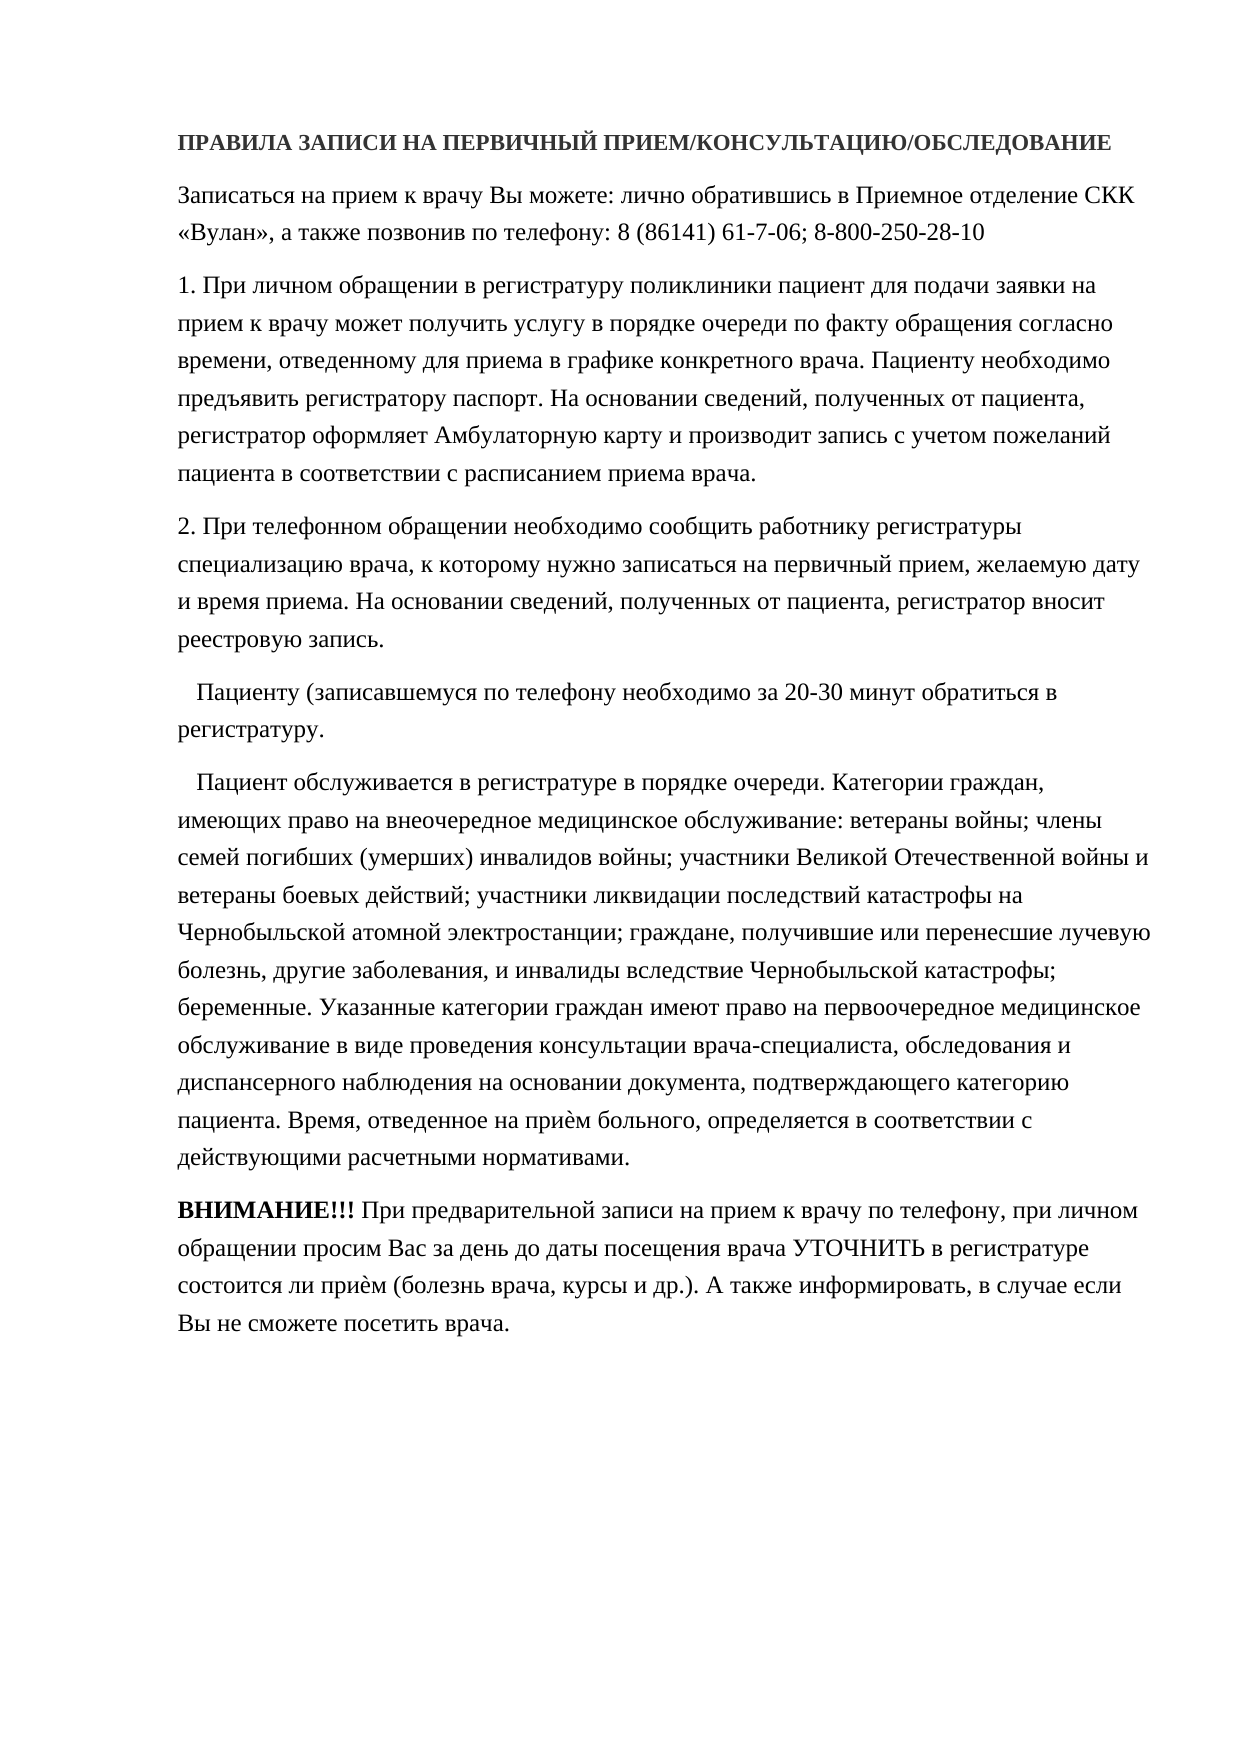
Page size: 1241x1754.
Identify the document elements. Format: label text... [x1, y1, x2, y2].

text Пациенту (записавшемуся по телефону необходимо за 20-30 минут обратиться в регистратуру. [177, 668, 1152, 743]
text 2. При телефонном обращении необходимо сообщить работнику регистратуры специализацию врача, к которому нужно записаться на первичный прием, желаемую дату и время приема. На основании сведений, полученных от пациента, регистратор вносит реестровую запись. [177, 502, 1152, 652]
text Пациент обслуживается в регистратуре в порядке очереди. Категории граждан, имеющих право на внеочередное медицинское обслуживание: ветераны войны; члены семей погибших (умерших) инвалидов войны; участники Великой Отечественной войны и ветераны боевых действий; участники ликвидации последствий катастрофы на Чернобыльской атомной электростанции; граждане, получившие или перенесшие лучевую болезнь, другие заболевания, и инвалиды вследствие Чернобыльской катастрофы; беременные. Указанные категории граждан имеют право на первоочередное медицинское обслуживание в виде проведения консультации врача-специалиста, обследования и диспансерного наблюдения на основании документа, подтверждающего категорию пациента. Время, отведенное на приѐм больного, определяется в соответствии с действующими расчетными нормативами. [177, 759, 1152, 1171]
text 1. При личном обращении в регистратуру поликлиники пациент для подачи заявки на прием к врачу может получить услугу в порядке очереди по факту обращения согласно времени, отведенному для приема в графике конкретного врача. Пациенту необходимо предъявить регистратору паспорт. На основании сведений, полученных от пациента, регистратор оформляет Амбулаторную карту и производит запись с учетом пожеланий пациента в соответствии с расписанием приема врача. [177, 262, 1152, 487]
text ВНИМАНИЕ!!! При предварительной записи на прием к врачу по телефону, при личном обращении просим Вас за день до даты посещения врача УТОЧНИТЬ в регистратуре состоится ли приѐм (болезнь врача, курсы и др.). А также информировать, в случае если Вы не сможете посетить врача. [177, 1187, 1152, 1337]
text ПРАВИЛА ЗАПИСИ НА ПЕРВИЧНЫЙ ПРИЕМ/КОНСУЛЬТАЦИЮ/ОБСЛЕДОВАНИЕ [177, 118, 1152, 156]
text Записаться на прием к врачу Вы можете: лично обратившись в Приемное отделение СКК «Вулан», а также позвонив по телефону: 8 (86141) 61-7-06; 8-800-250-28-10 [177, 171, 1152, 246]
